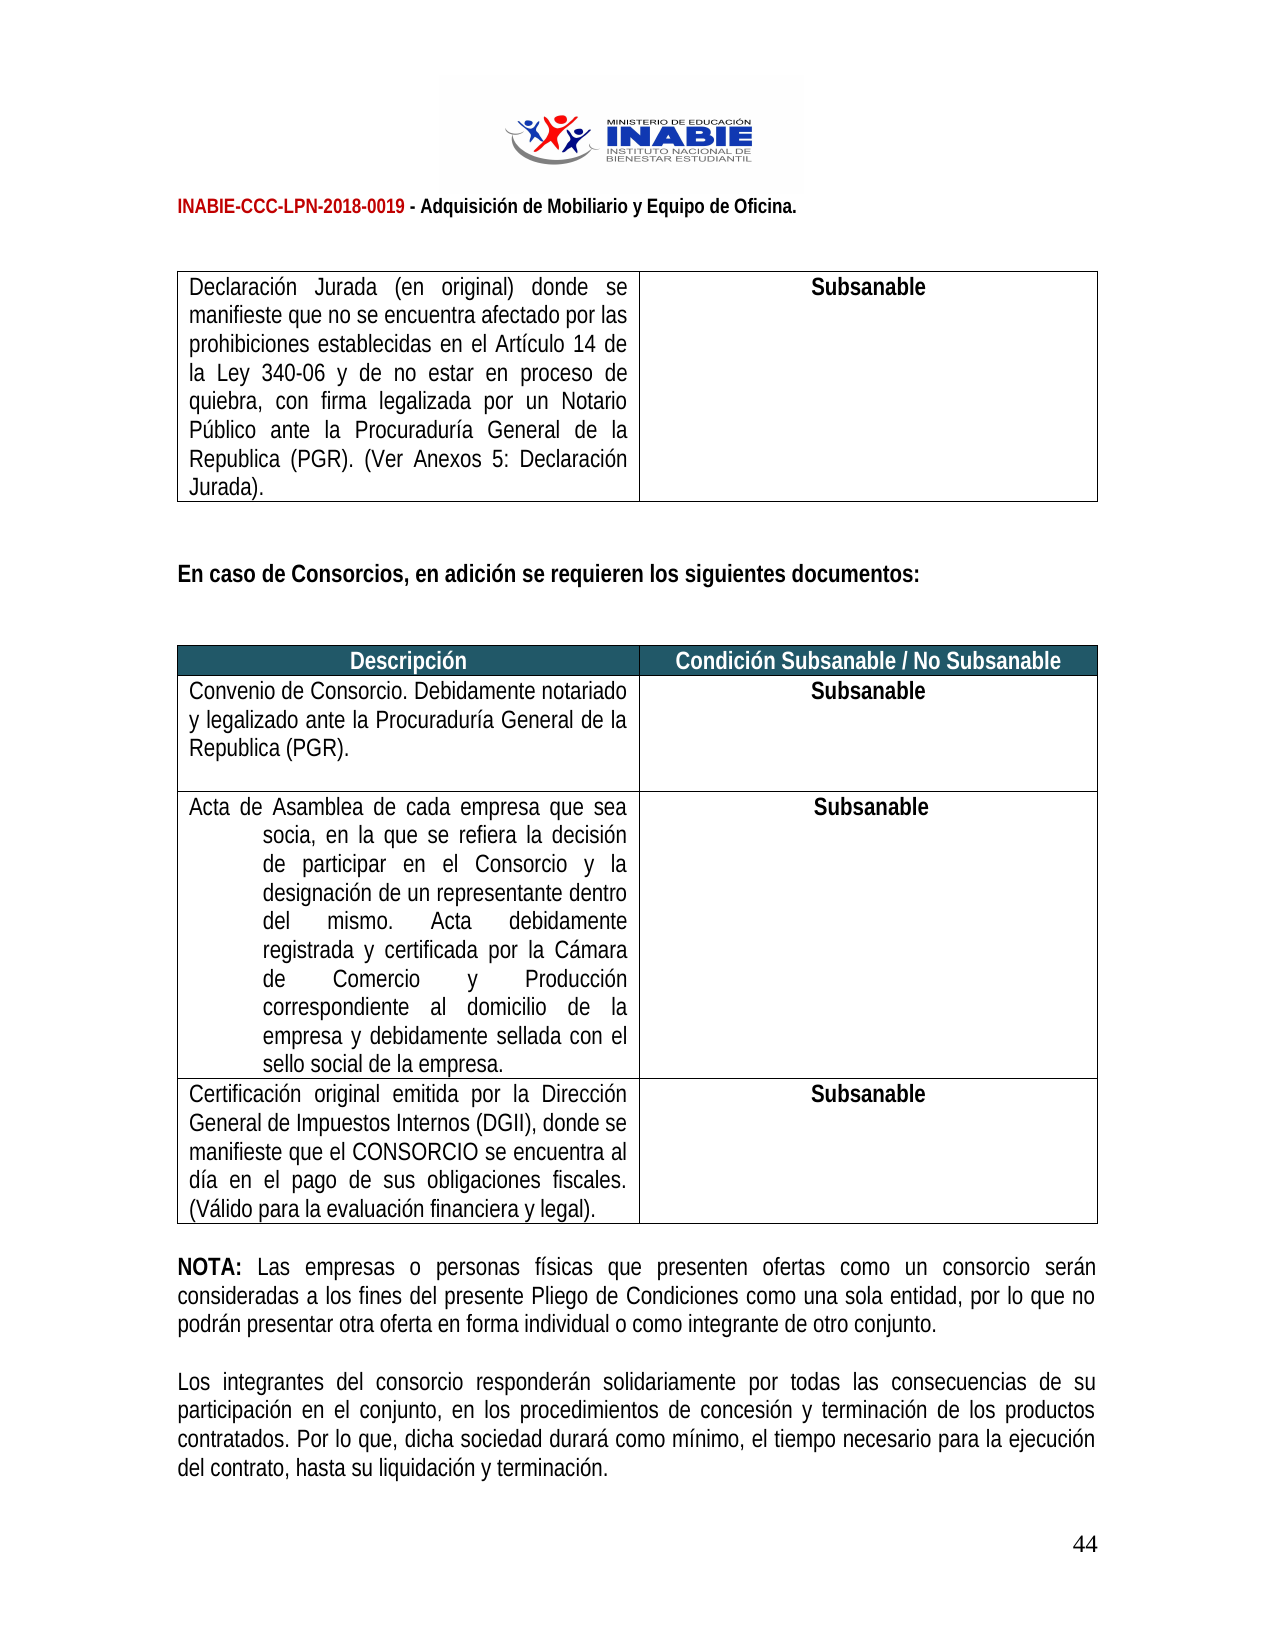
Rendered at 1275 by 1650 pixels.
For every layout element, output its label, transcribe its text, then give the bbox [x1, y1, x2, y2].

text En caso de Consorcios, en adición se requieren los siguientes documentos: [177, 559, 1098, 588]
table_cell Convenio de Consorcio. Debidamente notariado y legalizado ante la Procuraduría General de la Republica (PGR). [178, 676, 639, 791]
table_cell Subsanable [640, 1079, 1097, 1222]
table_cell Subsanable [640, 272, 1097, 501]
table_cell Declaración Jurada (en original) donde se manifieste que no se encuentra afectado por las prohibiciones establecidas en el Artículo 14 de la Ley 340-06 y de no estar en proceso de quiebra, con firma legalizada por un Notario Público ante la Procuraduría General de la Republica (PGR). (Ver Anexos 5: Declaración Jurada). [178, 272, 639, 501]
table_cell Subsanable [640, 792, 1097, 1078]
text NOTA: Las empresas o personas físicas que presenten ofertas como un consorcio serán consideradas a los fines del presente Pliego de Condiciones como una sola entidad, por lo que no podrán presentar otra oferta en forma individual o como integrante de otro conjunto. [177, 1252, 1098, 1338]
table_cell Certificación original emitida por la Dirección General de Impuestos Internos (DGII), donde se manifieste que el CONSORCIO se encuentra al día en el pago de sus obligaciones fiscales. (Válido para la evaluación financiera y legal). [178, 1079, 639, 1222]
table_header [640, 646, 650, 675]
picture [438, 75, 805, 194]
text Los integrantes del consorcio responderán solidariamente por todas las consecuencias de su participación en el conjunto, en los procedimientos de concesión y terminación de los productos contratados. Por lo que, dicha sociedad durará como mínimo, el tiempo necesario para la ejecución del contrato, hasta su liquidación y terminación. [177, 1367, 1098, 1481]
table_cell Subsanable [640, 676, 1097, 791]
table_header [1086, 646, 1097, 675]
table_cell Acta de Asamblea de cada empresa que sea socia, en la que se refiera la decisión de participar en el Consorcio y la designación de un representante dentro del mismo. Acta debidamente registrada y certificada por la Cámara de Comercio y Producción correspondiente al domicilio de la empresa y debidamente sellada con el sello social de la empresa. [178, 792, 639, 1078]
